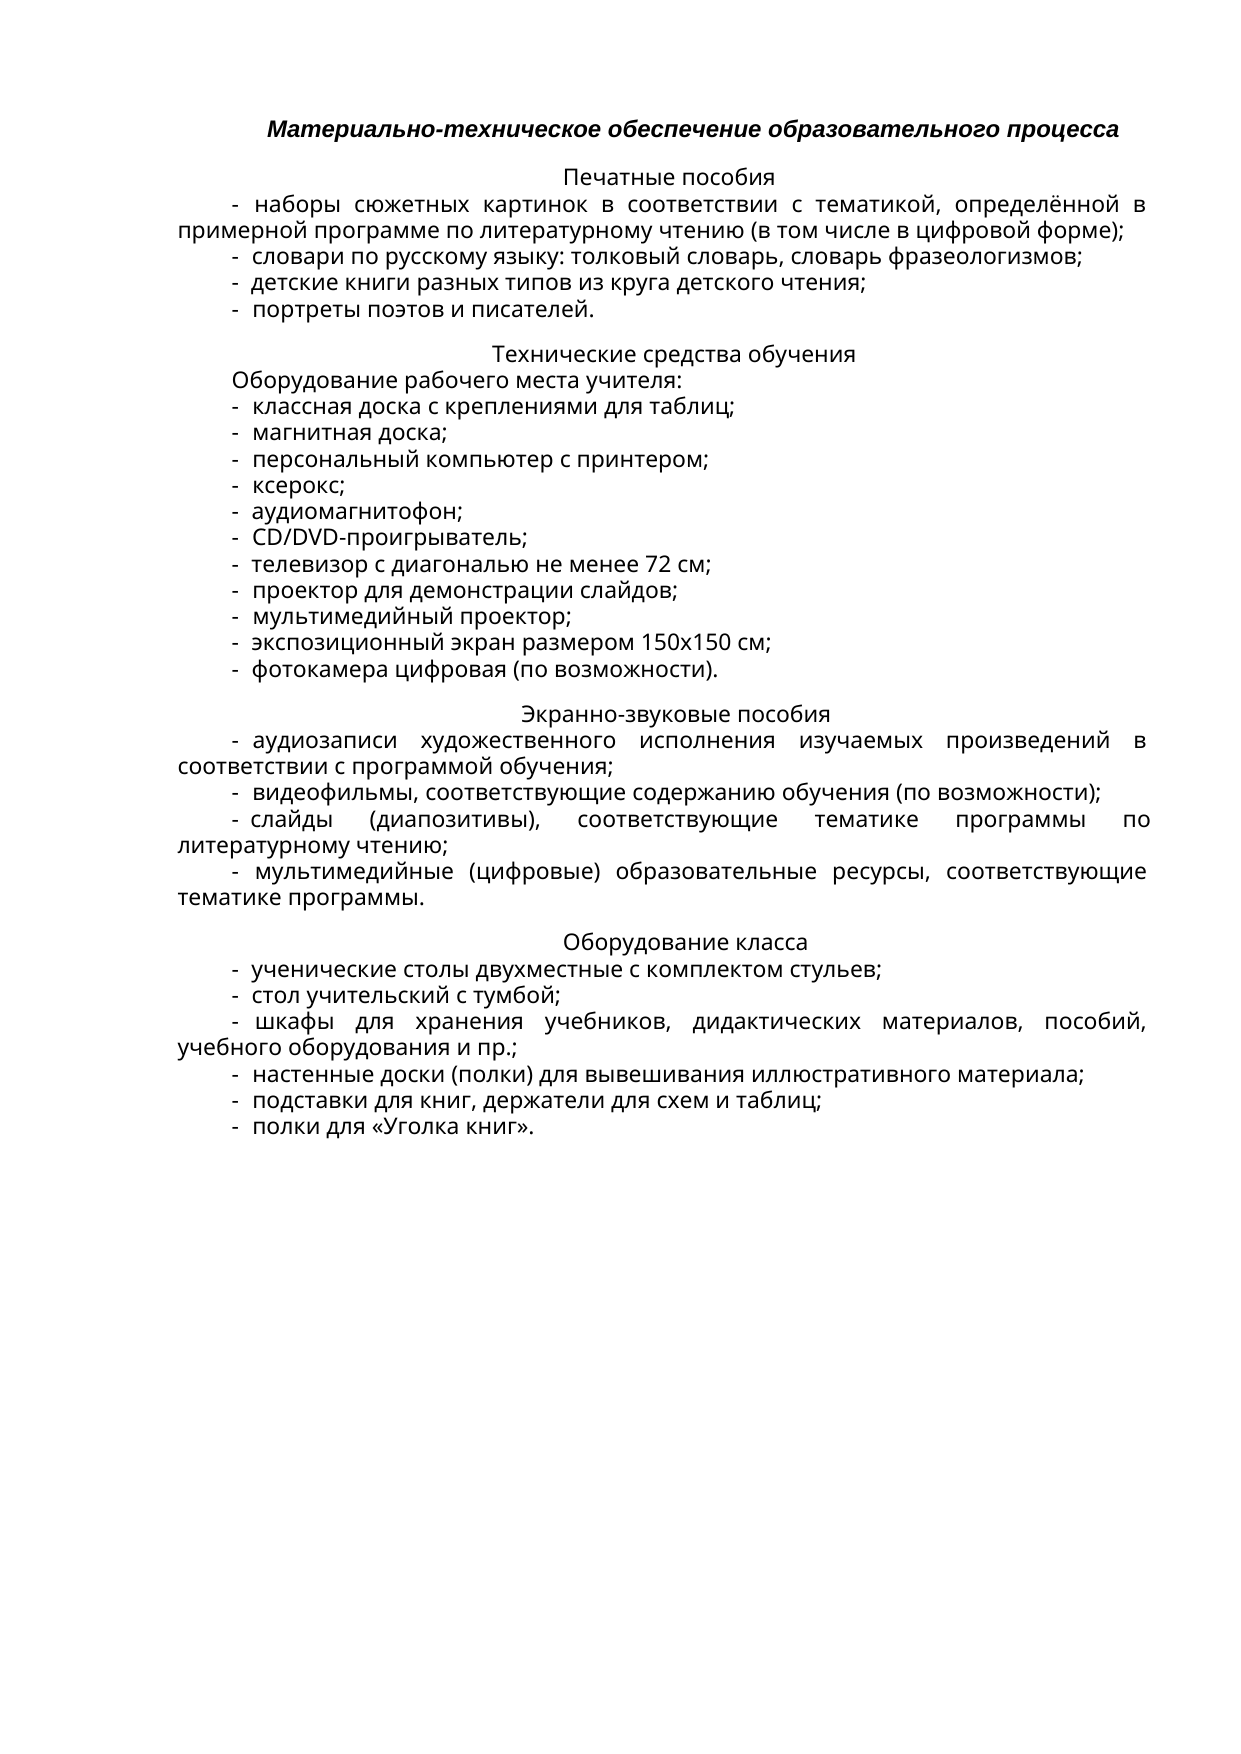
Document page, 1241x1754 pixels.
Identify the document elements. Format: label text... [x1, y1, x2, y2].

list полки для «Уголка книг». [177, 1113, 1152, 1140]
list портреты поэтов и писателей. [177, 296, 1152, 322]
list аудиомагнитофон; [177, 498, 1152, 525]
text Печатные пособия [563, 165, 1152, 191]
list проектор для демонстрации слайдов; [177, 577, 1152, 603]
list видеофильмы, соответствующие содержанию обучения (по возможности); [177, 780, 1152, 806]
list телевизор с диагональю не менее 72 см; [177, 551, 1152, 577]
list экспозиционный экран размером 150x150 см; [177, 630, 1152, 656]
list настенные доски (полки) для вывешивания иллюстративного материала; [177, 1061, 1152, 1087]
text Оборудование класса [563, 930, 1152, 956]
list стол учительский с тумбой; [177, 982, 1152, 1008]
text Материально-техническое обеспечение образовательного процесса [267, 118, 1152, 142]
list подставки для книг, держатели для схем и таблиц; [177, 1087, 1152, 1113]
list детские книги разных типов из круга детского чтения; [177, 270, 1152, 296]
list слайды (диапозитивы), соответствующие тематике программы по литературному чтению; [177, 806, 1152, 858]
list CD/DVD-проигрыватель; [177, 525, 1152, 551]
list мультимедийные (цифровые) образовательные ресурсы, соответствующие тематике программы. [177, 858, 1147, 911]
list наборы сюжетных картинок в соответствии с тематикой, определённой в примерной программе по литературному чтению (в том числе в цифровой форме); [177, 191, 1147, 243]
text Оборудование рабочего места учителя: [177, 367, 1152, 393]
text Экранно-звуковые пособия [521, 701, 1152, 727]
list мультимедийный проектор; [177, 603, 1152, 630]
list ученические столы двухместные с комплектом стульев; [177, 956, 1152, 982]
list шкафы для хранения учебников, дидактических материалов, пособий, учебного оборудования и пр.; [177, 1008, 1147, 1061]
list фотокамера цифровая (по возможности). [177, 656, 1152, 682]
list классная доска с креплениями для таблиц; [177, 393, 1152, 420]
list ксерокс; [177, 472, 1152, 498]
list аудиозаписи художественного исполнения изучаемых произведений в соответствии с программой обучения; [177, 727, 1147, 780]
list магнитная доска; [177, 420, 1152, 446]
text Технические средства обучения [492, 341, 1152, 367]
list словари по русскому языку: толковый словарь, словарь фразеологизмов; [177, 243, 1152, 270]
list персональный компьютер с принтером; [177, 446, 1152, 472]
